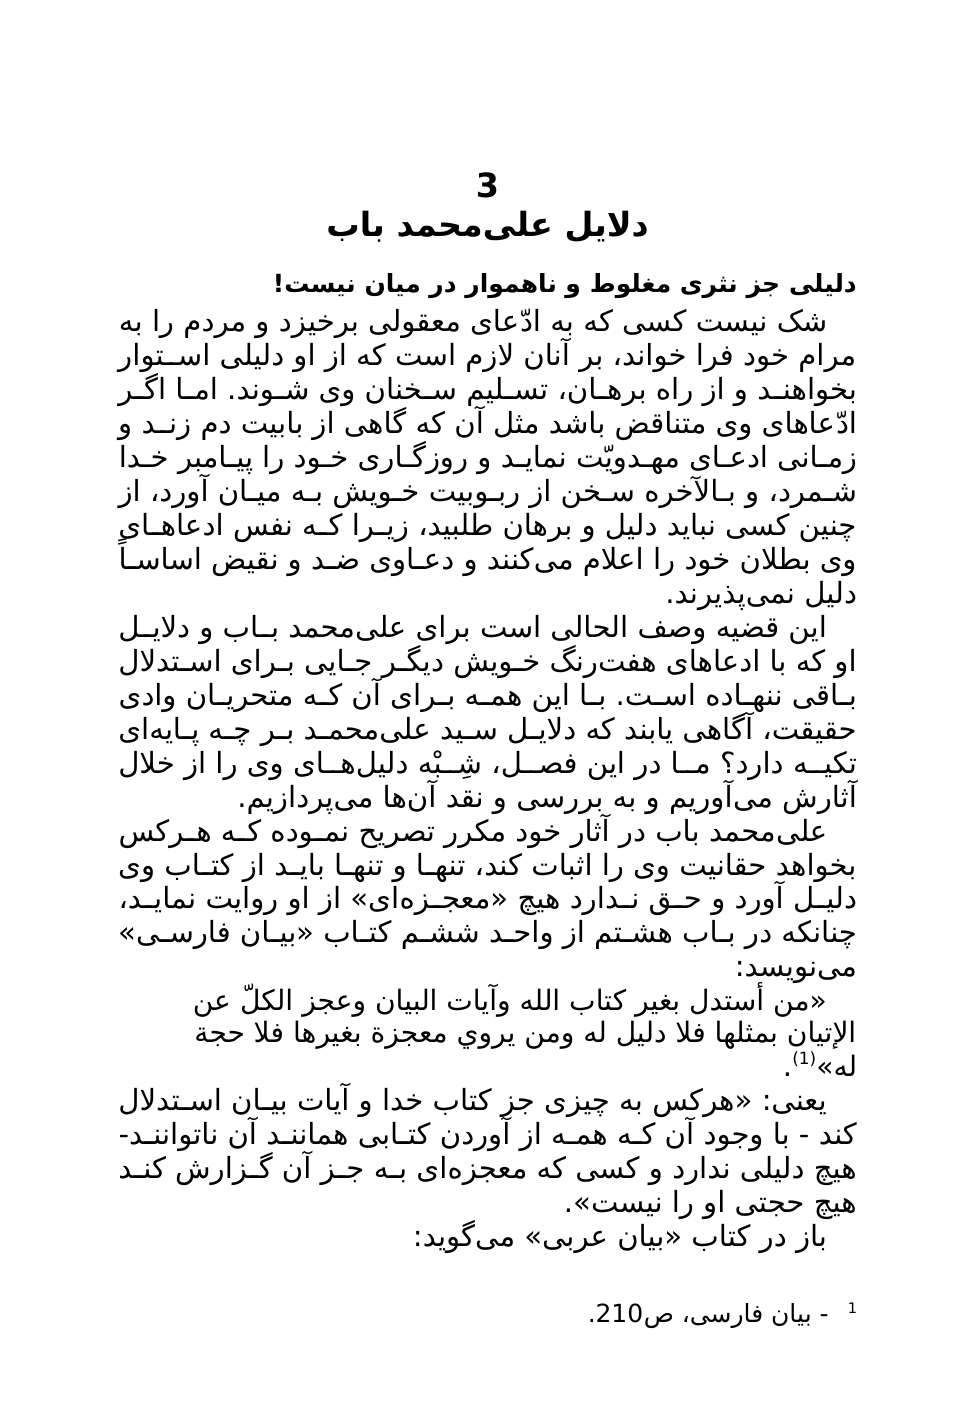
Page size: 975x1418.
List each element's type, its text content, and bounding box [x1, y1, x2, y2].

text شک نیست کسی که به ادّعای معقولی برخیزد و مردم را به مرام خود فرا خواند، بر آنان لازم است که از او دلیلی استوار بخواهند و از راه برهان، تسلیم سخنان وی شوند. اما اگر ادّعاهای وی متناقض باشد مثل آن که گاهی از بابیت دم زند و زمانی ادعای مهدویّت نماید و روزگاری خود را پیامبر خدا شمرد، و بالآخره سخن از ربوبیت خویش به میان آورد، از چنین کسی نباید دلیل و برهان طلبید، زیرا که نفس ادعاهای وی بطلان خود را اعلام می‌کنند و دعاوی ضد و نقیض اساساً دلیل نمی‌پذیرند. [118, 304, 857, 610]
text دلیلی جز نثری مغلوط و ناهموار در میان نیست! [118, 269, 857, 298]
text «من أستدل بغير كتاب الله وآيات البيان وعجز الكلّ عن الإتيان بمثلها فلا دليل له ومن يروي معجزة بغيرها فلا حجة له»(). [118, 984, 857, 1083]
text 3 دلایل علی‌محمد باب [118, 166, 857, 244]
text باز در کتاب «بیان عربی» می‌گوید: [118, 1219, 857, 1253]
text علی‌محمد باب در آثار خود مکرر تصریح نموده که هرکس بخواهد حقانیت وی را اثبات کند، تنها و تنها باید از کتاب وی دلیل آورد و حق ندارد هیچ «معجزه‌ای» از او روایت نماید، چنانکه در باب هشتم از واحد ششم کتاب «بیان فارسی» می‌نویسد: [118, 814, 857, 984]
text یعنی: «هرکس به چیزی جز کتاب خدا و آیات بیان استدلال کند - با وجود آن که همه از آوردن کتابی همانند آن ناتوانند- هیچ دلیلی ندارد و کسی که معجزه‌ای به جز آن گزارش کند هیچ حجتی او را نیست». [118, 1083, 857, 1219]
text این قضیه وصف الحالی است برای علی‌محمد باب و دلایل او که با ادعاهای هفت‌رنگ خویش دیگر جایی برای استدلال باقی ننهاده است. با این همه برای آن که متحریان وادی حقیقت، آگاهی یابند که دلایل سید علی‌محمد بر چه پایه‌ای تکیه دارد؟ ما در این فصل، شِبْه دلیل‌های وی را از خلال آثارش می‌آوریم و به بررسی و نقد آن‌ها می‌پردازیم. [118, 610, 857, 814]
